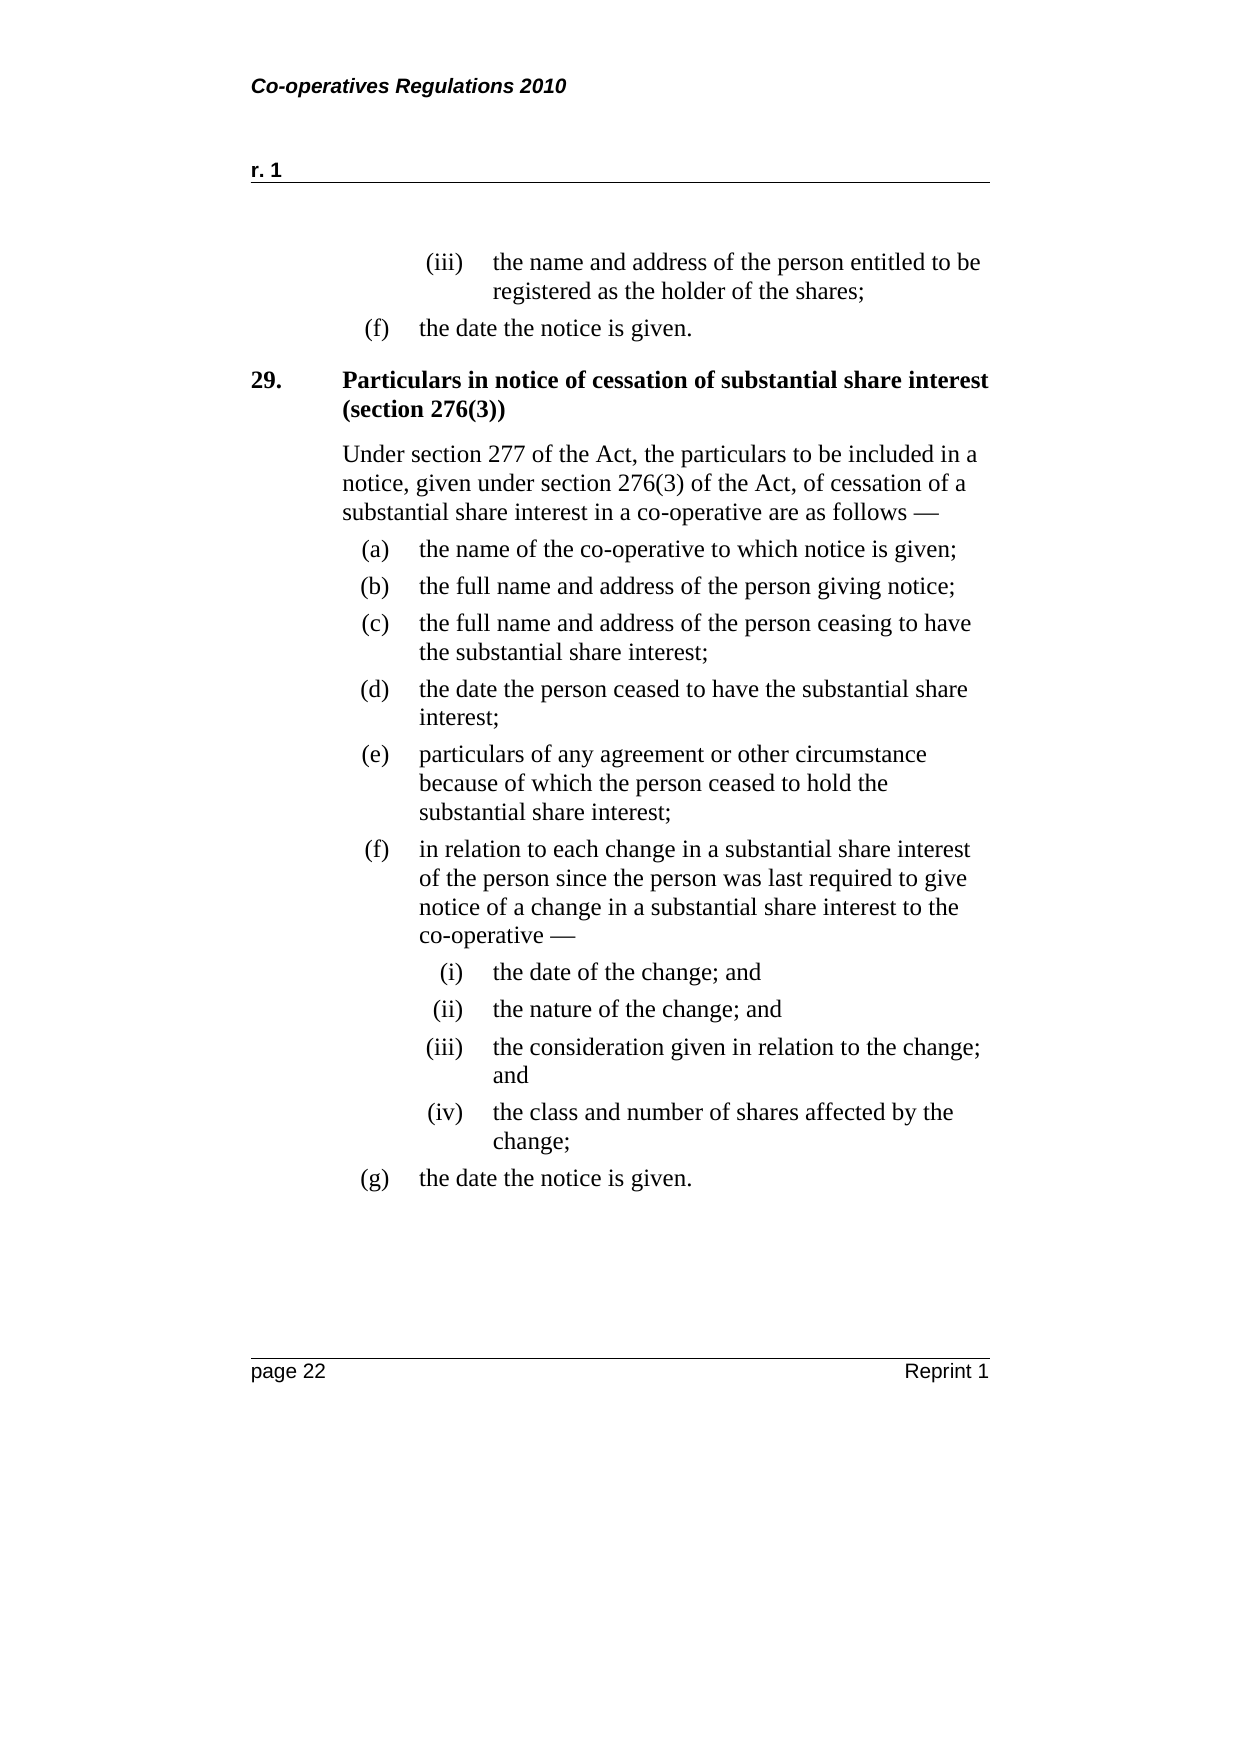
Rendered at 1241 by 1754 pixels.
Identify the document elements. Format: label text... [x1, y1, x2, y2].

text (g) the date the notice is given. [251, 1163, 990, 1192]
text Under section 277 of the Act, the particulars to be included in a notice, given under section 276(3) of the Act, of cessation of a substantial share interest in a co-operative are as follows — [251, 439, 990, 525]
text (ii) the nature of the change; and [251, 994, 990, 1023]
text (i) the date of the change; and [251, 957, 990, 986]
text (c) the full name and address of the person ceasing to have the substantial share interest; [251, 608, 990, 665]
text (b) the full name and address of the person giving notice; [251, 571, 990, 599]
text (d) the date the person ceased to have the substantial share interest; [251, 674, 990, 731]
text (iii) the consideration given in relation to the change; and [251, 1032, 990, 1089]
text (iii) the name and address of the person entitled to be registered as the holder of the shares; [251, 247, 990, 305]
text (f) in relation to each change in a substantial share interest of the person since the person was last required to give notice of a change in a substantial share interest to the co-operative — [251, 834, 990, 949]
text (f) the date the notice is given. [251, 313, 990, 342]
text (e) particulars of any agreement or other circumstance because of which the person ceased to hold the substantial share interest; [251, 739, 990, 826]
text (iv) the class and number of shares affected by the change; [251, 1097, 990, 1155]
text (a) the name of the co-operative to which notice is given; [251, 534, 990, 562]
subtitle 29. Particulars in notice of cessation of substantial share interest (section 276(3)) [251, 365, 990, 422]
